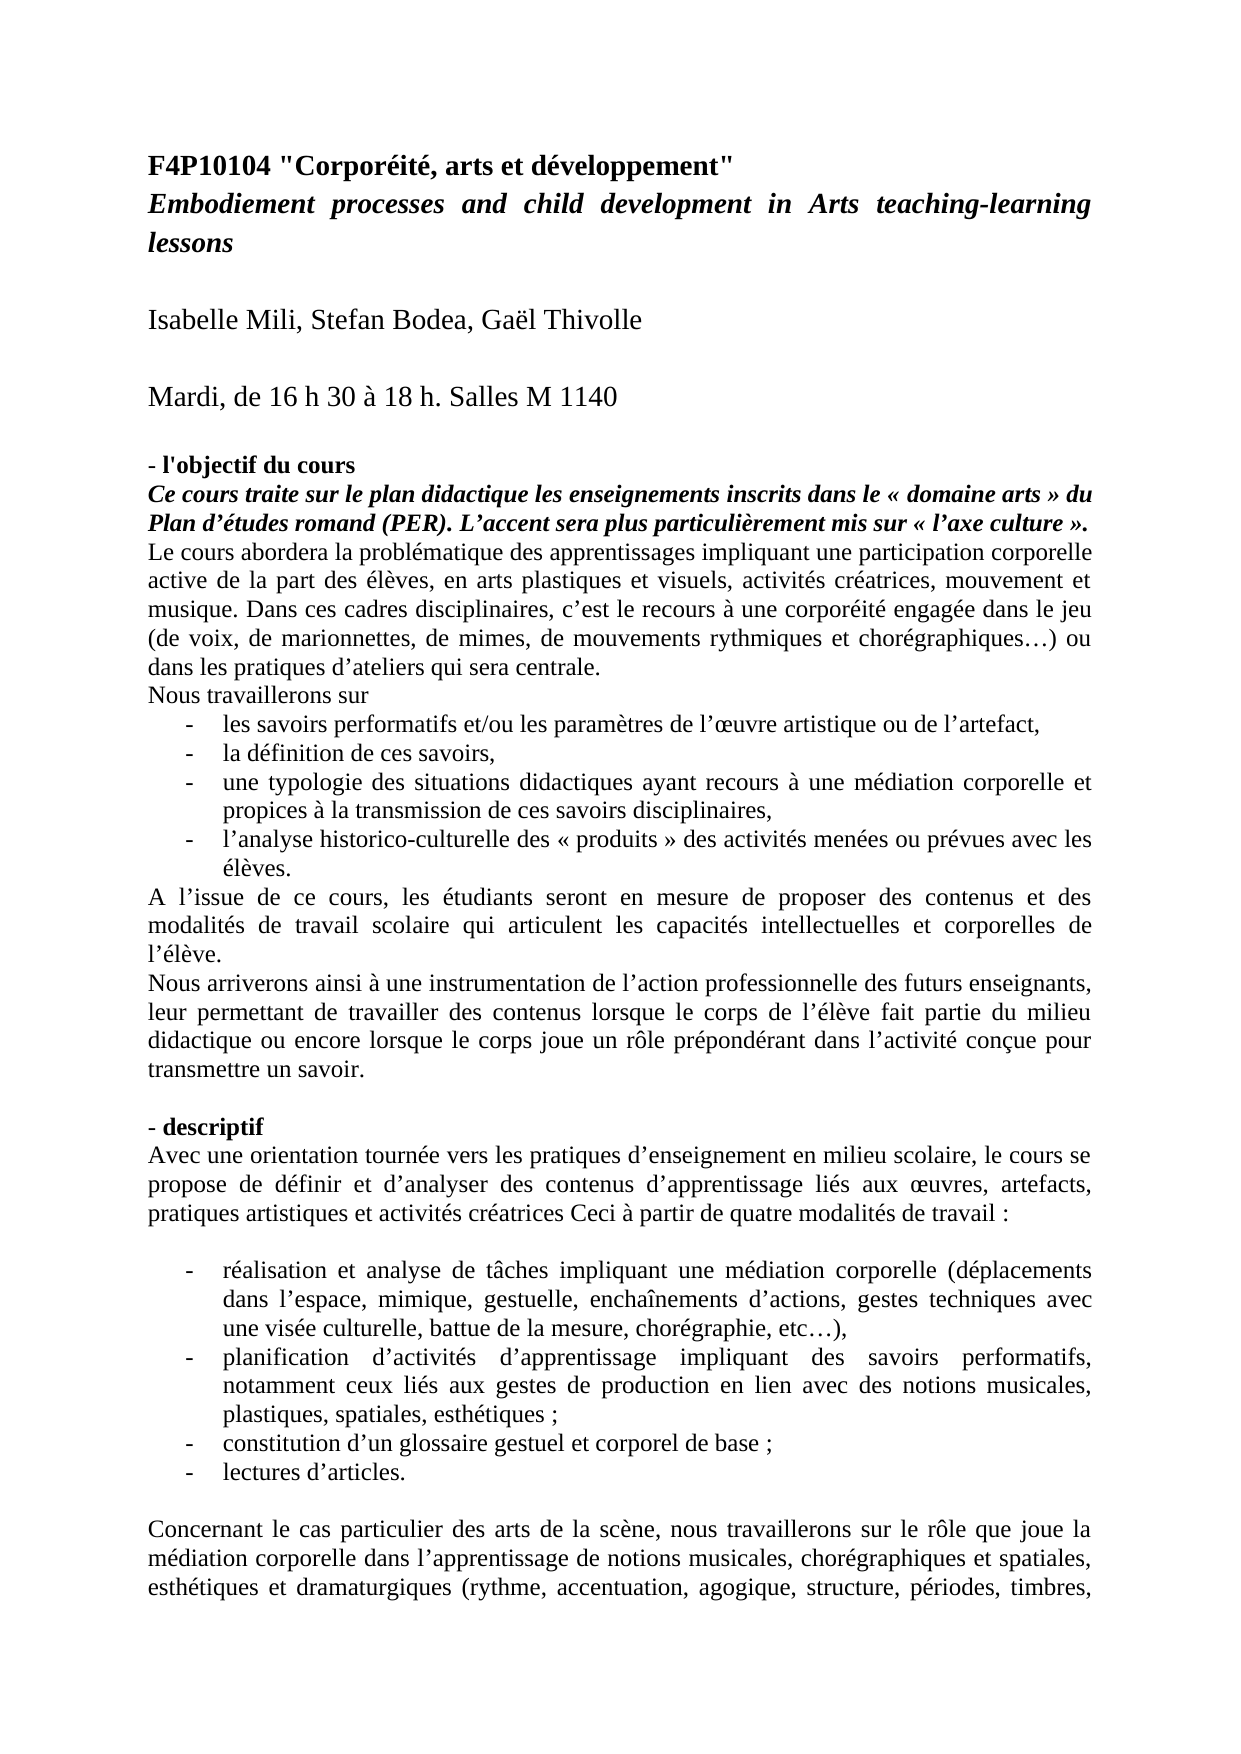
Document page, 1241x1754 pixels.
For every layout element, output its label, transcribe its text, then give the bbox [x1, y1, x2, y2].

list l’analyse historico-culturelle des « produits » des activités menées ou prévues avec les élèves. [185, 824, 1093, 882]
list la définition de ces savoirs, [185, 738, 1093, 767]
text - descriptif [148, 1112, 1093, 1140]
text - l'objectif du cours [148, 450, 1093, 479]
text Isabelle Mili, Stefan Bodea, Gaël Thivolle [148, 302, 1093, 335]
text F4P10104 "Corporéité, arts et développement" [148, 148, 1093, 181]
list une typologie des situations didactiques ayant recours à une médiation corporelle et propices à la transmission de ces savoirs disciplinaires, [185, 767, 1093, 824]
list lectures d’articles. [185, 1457, 1093, 1485]
text Nous arriverons ainsi à une instrumentation de l’action professionnelle des futurs enseignants, leur permettant de travailler des contenus lorsque le corps de l’élève fait partie du milieu didactique ou encore lorsque le corps joue un rôle prépondérant dans l’activité conçue pour transmettre un savoir. [148, 968, 1093, 1083]
list les savoirs performatifs et/ou les paramètres de l’œuvre artistique ou de l’artefact, [185, 709, 1093, 738]
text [148, 1514, 1093, 1600]
text A l’issue de ce cours, les étudiants seront en mesure de proposer des contenus et des modalités de travail scolaire qui articulent les capacités intellectuelles et corporelles de l’élève. [148, 882, 1093, 968]
list constitution d’un glossaire gestuel et corporel de base ; [185, 1428, 1093, 1457]
list planification d’activités d’apprentissage impliquant des savoirs performatifs, notamment ceux liés aux gestes de production en lien avec des notions musicales, plastiques, spatiales, esthétiques ; [185, 1342, 1093, 1428]
text Ce cours traite sur le plan didactique les enseignements inscrits dans le « domaine arts » du Plan d’études romand (PER). L’accent sera plus particulièrement mis sur « l’axe culture ». [148, 479, 1093, 537]
list réalisation et analyse de tâches impliquant une médiation corporelle (déplacements dans l’espace, mimique, gestuelle, enchaînements d’actions, gestes techniques avec une visée culturelle, battue de la mesure, chorégraphie, etc…), [185, 1255, 1093, 1342]
text Mardi, de 16 h 30 à 18 h. Salles M 1140 [148, 379, 1093, 412]
text Embodiement processes and child development in Arts teaching-learning lessons [148, 186, 1093, 258]
text Le cours abordera la problématique des apprentissages impliquant une participation corporelle active de la part des élèves, en arts plastiques et visuels, activités créatrices, mouvement et musique. Dans ces cadres disciplinaires, c’est le recours à une corporéité engagée dans le jeu (de voix, de marionnettes, de mimes, de mouvements rythmiques et chorégraphiques…) ou dans les pratiques d’ateliers qui sera centrale. [148, 537, 1093, 680]
text Avec une orientation tournée vers les pratiques d’enseignement en milieu scolaire, le cours se propose de définir et d’analyser des contenus d’apprentissage liés aux œuvres, artefacts, pratiques artistiques et activités créatrices Ceci à partir de quatre modalités de travail : [148, 1140, 1093, 1227]
text Nous travaillerons sur [148, 680, 1093, 709]
